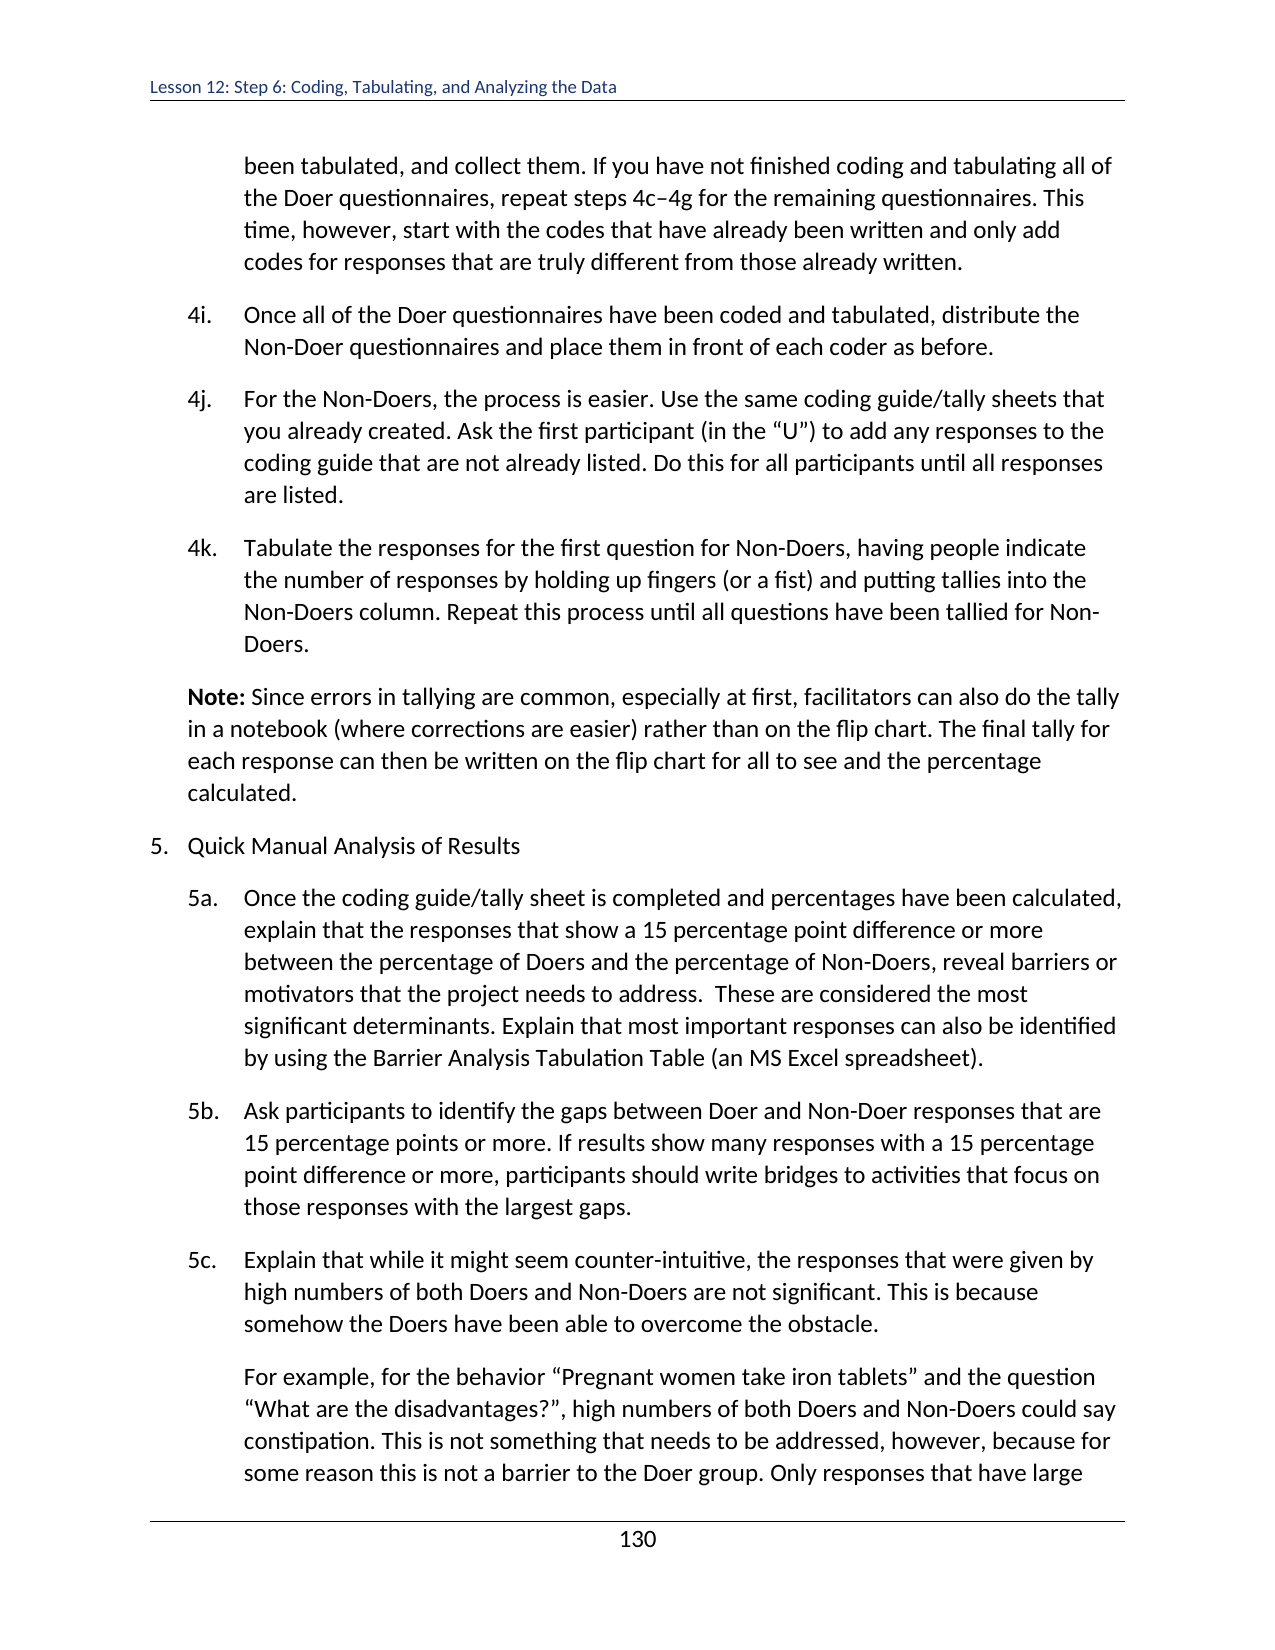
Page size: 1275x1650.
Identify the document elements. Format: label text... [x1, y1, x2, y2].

text 4i. Once all of the Doer questionnaires have been coded and tabulated, distribute the Non-Doer questionnaires and place them in front of each coder as before. [187, 299, 1125, 361]
text 5b. Ask participants to identify the gaps between Doer and Non-Doer responses that are 15 percentage points or more. If results show many responses with a 15 percentage point difference or more, participants should write bridges to activities that focus on those responses with the largest gaps. [187, 1095, 1125, 1222]
text Note: Since errors in tallying are common, especially at first, facilitators can also do the tally in a notebook (where corrections are easier) rather than on the flip chart. The final tally for each response can then be written on the flip chart for all to see and the percentage calculated. [187, 681, 1125, 807]
text 5c. Explain that while it might seem counter-intuitive, the responses that were given by high numbers of both Doers and Non-Doers are not significant. This is because somehow the Doers have been able to overcome the obstacle. [187, 1244, 1125, 1338]
text 5a. Once the coding guide/tally sheet is completed and percentages have been calculated, explain that the responses that show a 15 percentage point difference or more between the percentage of Doers and the percentage of Non-Doers, reveal barriers or motivators that the project needs to address. These are considered the most significant determinants. Explain that most important responses can also be identified by using the Barrier Analysis Tabulation Table (an MS Excel spreadsheet). [187, 883, 1125, 1073]
text 4j. For the Non-Doers, the process is easier. Use the same coding guide/tally sheets that you already created. Ask the first participant (in the “U”) to add any responses to the coding guide that are not already listed. Do this for all participants until all responses are listed. [187, 383, 1125, 510]
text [187, 150, 1125, 276]
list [187, 1361, 1125, 1487]
text 4k. Tabulate the responses for the first question for Non-Doers, having people indicate the number of responses by holding up fingers (or a fist) and putting tallies into the Non-Doers column. Repeat this process until all questions have been tallied for Non-Doers. [187, 532, 1125, 659]
text 5. Quick Manual Analysis of Results [150, 830, 1125, 860]
